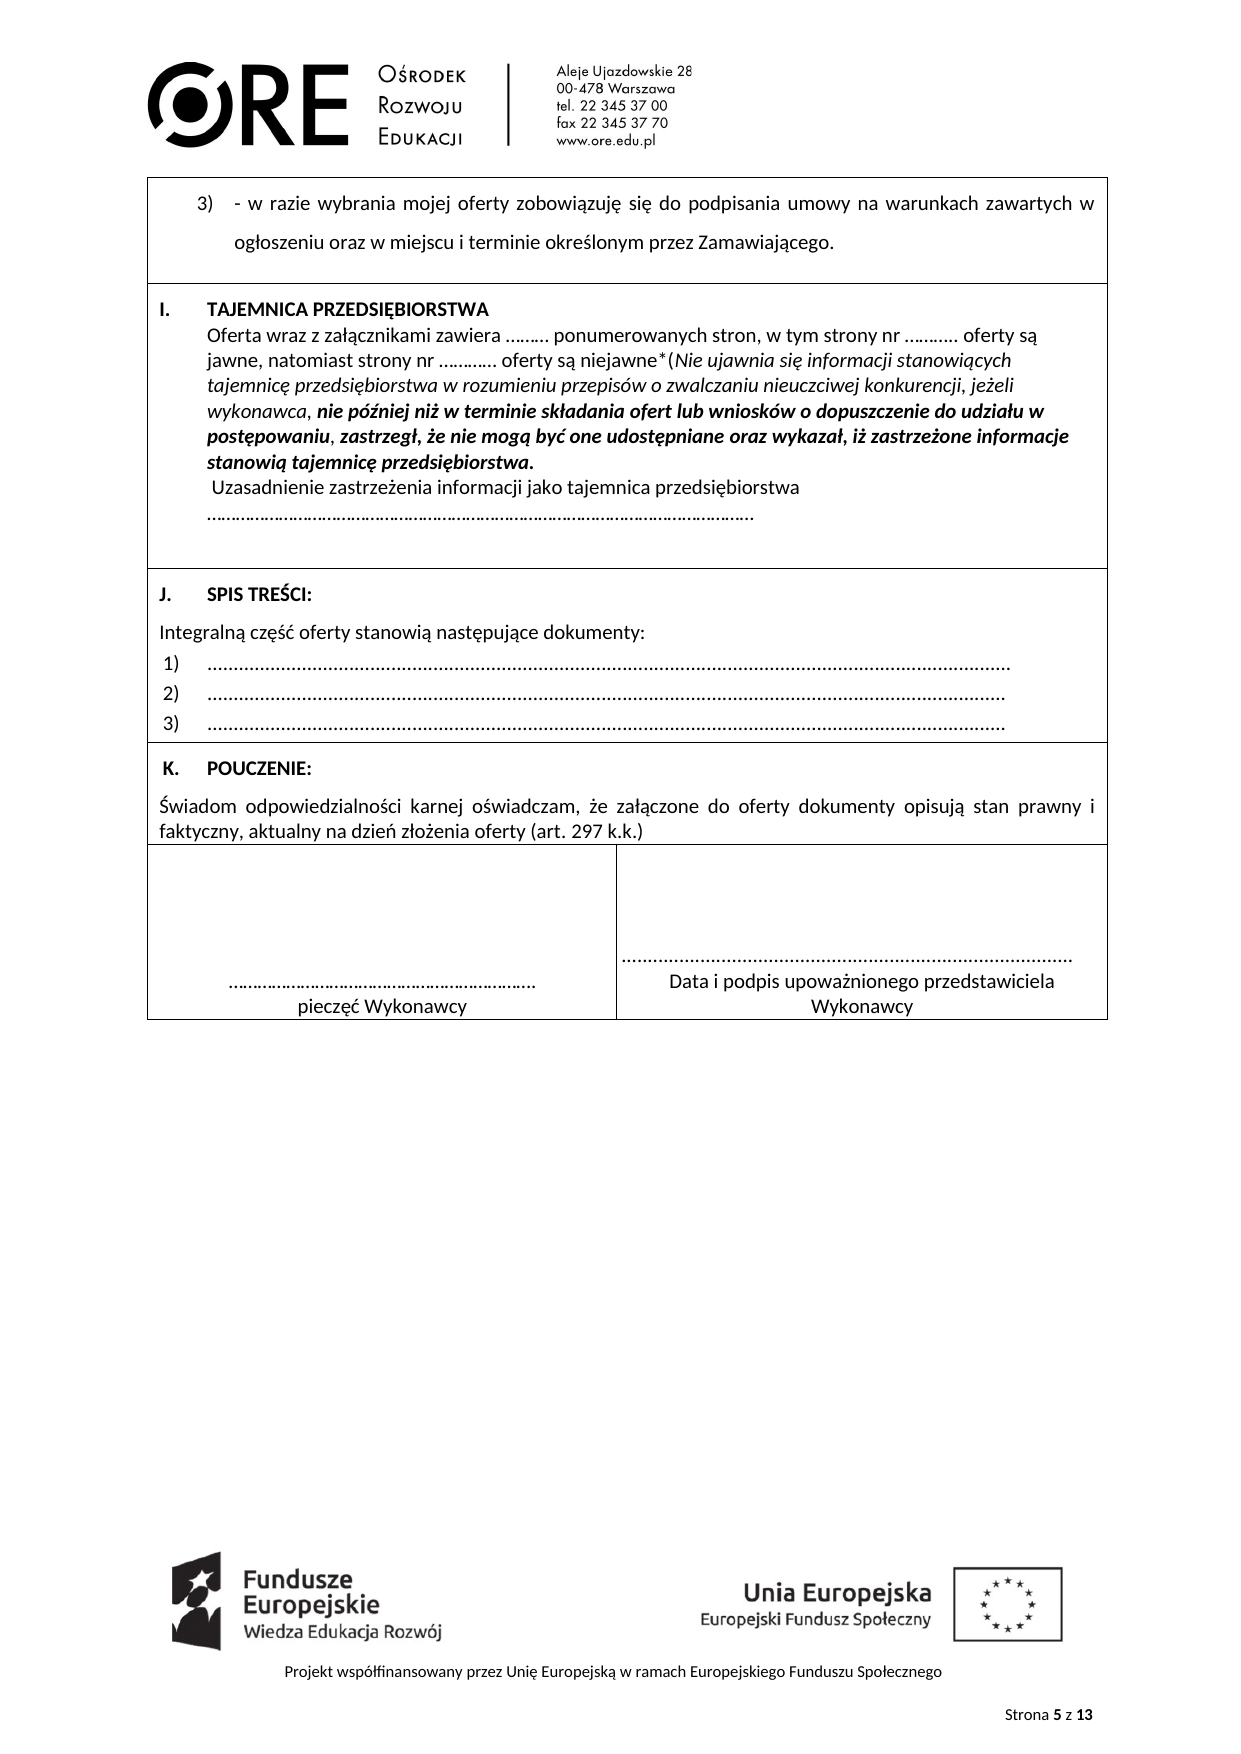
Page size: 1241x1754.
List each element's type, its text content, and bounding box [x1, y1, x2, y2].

picture [147, 1526, 1092, 1673]
table_cell ………………………………………………………. pieczęć Wykonawcy [148, 845, 616, 1019]
picture [147, 62, 692, 149]
table_cell SPIS TREŚCI: Integralną część oferty stanowią następujące dokumenty: ......................................................................................................................................................... ........................................................................................................................................................ ........................................................................................................................................................ [148, 569, 1107, 742]
table_cell ...................................................................................... Data i podpis upoważnionego przedstawiciela Wykonawcy [617, 845, 1107, 1019]
table_cell TAJEMNICA PRZEDSIĘBIORSTWA Oferta wraz z załącznikami zawiera ……… ponumerowanych stron, w tym strony nr ……….. oferty są jawne, natomiast strony nr ………… oferty są niejawne*(Nie ujawnia się informacji stanowiących tajemnicę przedsiębiorstwa w rozumieniu przepisów o zwalczaniu nieuczciwej konkurencji, jeżeli wykonawca, nie później niż w terminie składania ofert lub wniosków o dopuszczenie do udziału w postępowaniu, zastrzegł, że nie mogą być one udostępniane oraz wykazał, iż zastrzeżone informacje stanowią tajemnicę przedsiębiorstwa. Uzasadnienie zastrzeżenia informacji jako tajemnica przedsiębiorstwa …………………………………………………………………………………………………… [148, 284, 1107, 568]
table_cell POUCZENIE: Świadom odpowiedzialności karnej oświadczam, że załączone do oferty dokumenty opisują stan prawny i faktyczny, aktualny na dzień złożenia oferty (art. 297 k.k.) [148, 743, 1107, 844]
